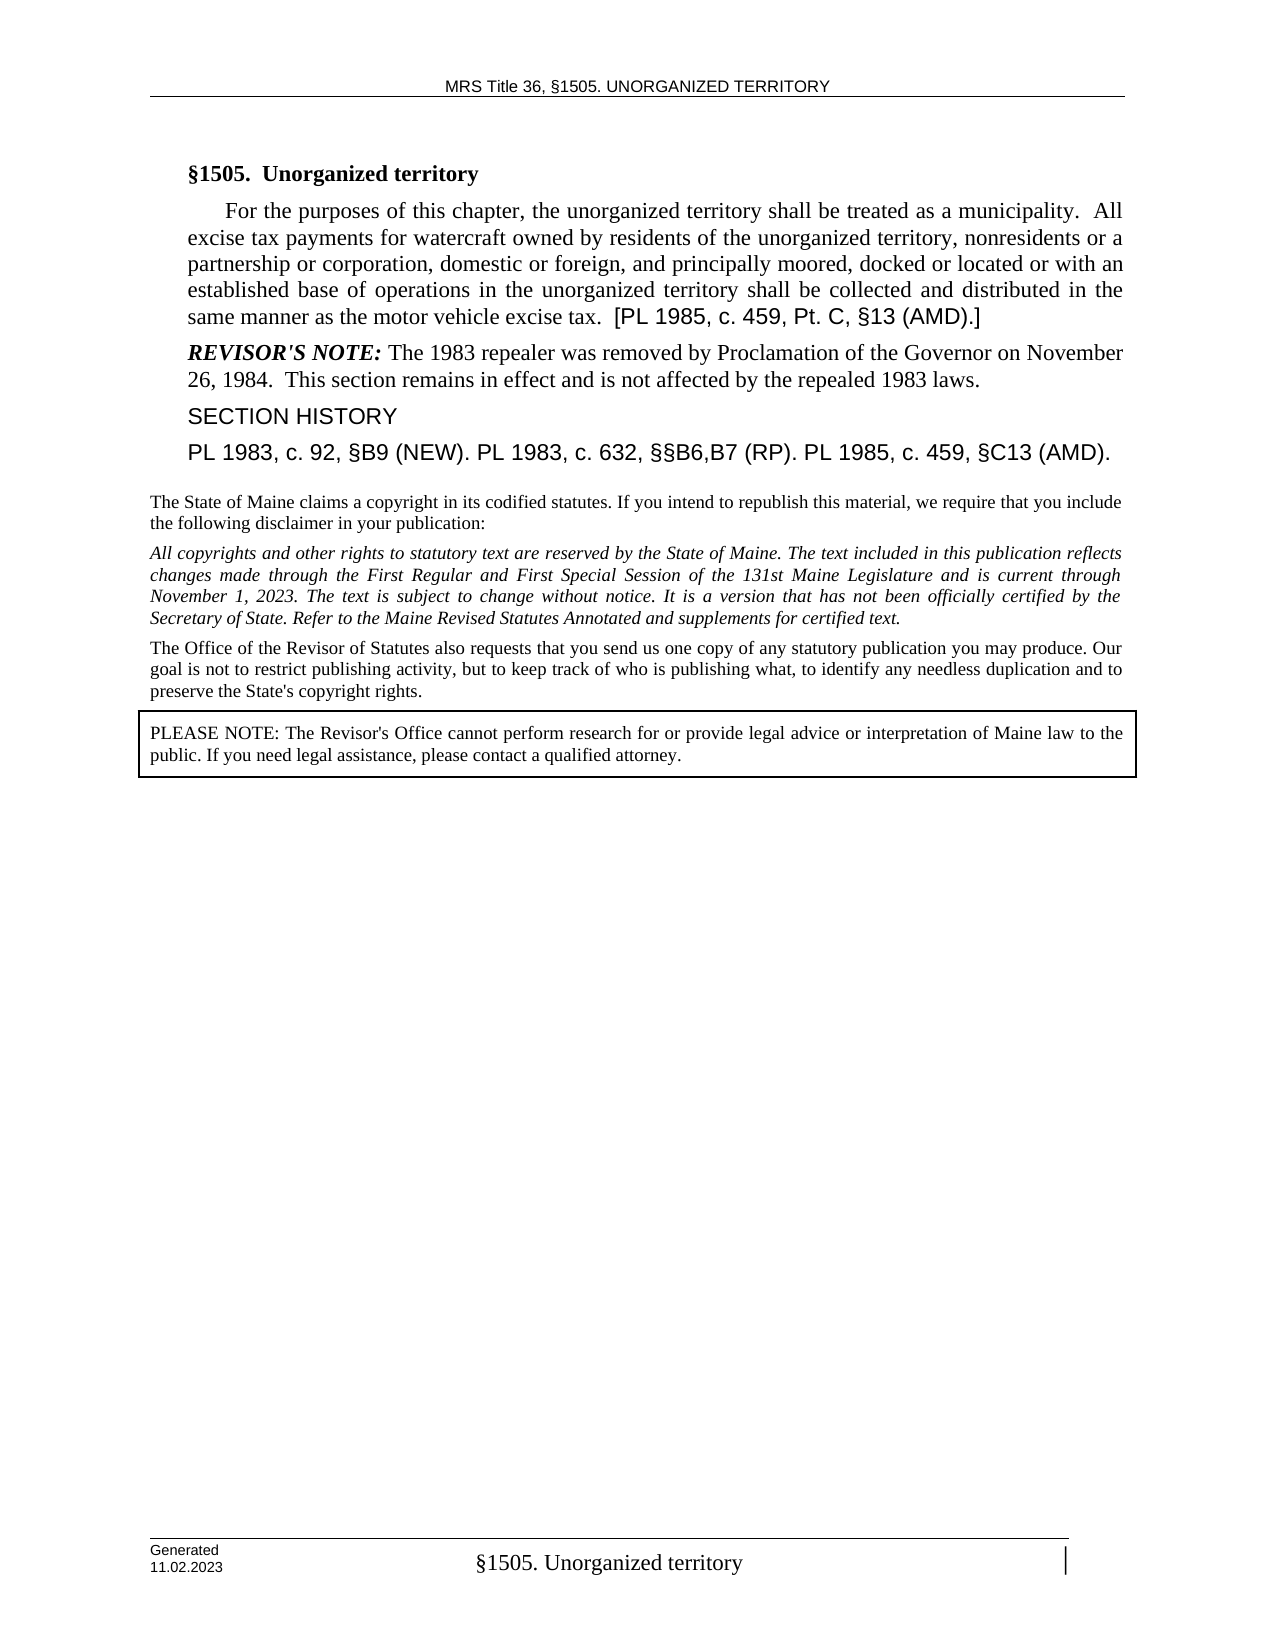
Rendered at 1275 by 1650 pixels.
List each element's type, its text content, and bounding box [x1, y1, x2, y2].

text Revisor's Note: The 1983 repealer was removed by Proclamation of the Governor on November 26, 1984. This section remains in effect and is not affected by the repealed 1983 laws. [187, 339, 1125, 392]
text SECTION HISTORY [187, 403, 1125, 429]
text For the purposes of this chapter, the unorganized territory shall be treated as a municipality. All excise tax payments for watercraft owned by residents of the unorganized territory, nonresidents or a partnership or corporation, domestic or foreign, and principally moored, docked or located or with an established base of operations in the unorganized territory shall be collected and distributed in the same manner as the motor vehicle excise tax. [PL 1985, c. 459, Pt. C, §13 (AMD).] [187, 197, 1125, 329]
text All copyrights and other rights to statutory text are reserved by the State of Maine. The text included in this publication reflects changes made through the First Regular and First Special Session of the 131st Maine Legislature and is current through November 1, 2023 . The text is subject to change without notice. It is a version that has not been officially certified by the Secretary of State. Refer to the Maine Revised Statutes Annotated and supplements for certified text. [150, 542, 1125, 628]
text PL 1983, c. 92, §B9 (NEW). PL 1983, c. 632, §§B6,B7 (RP). PL 1985, c. 459, §C13 (AMD). [187, 439, 1125, 466]
text §1505. Unorganized territory [187, 160, 1125, 187]
text The Office of the Revisor of Statutes also requests that you send us one copy of any statutory publication you may produce. Our goal is not to restrict publishing activity, but to keep track of who is publishing what, to identify any needless duplication and to preserve the State's copyright rights. [150, 637, 1125, 701]
text The State of Maine claims a copyright in its codified statutes. If you intend to republish this material, we require that you include the following disclaimer in your publication: [150, 491, 1125, 534]
text PLEASE NOTE: The Revisor's Office cannot perform research for or provide legal advice or interpretation of Maine law to the public. If you need legal assistance, please contact a qualified attorney. [140, 712, 1135, 776]
